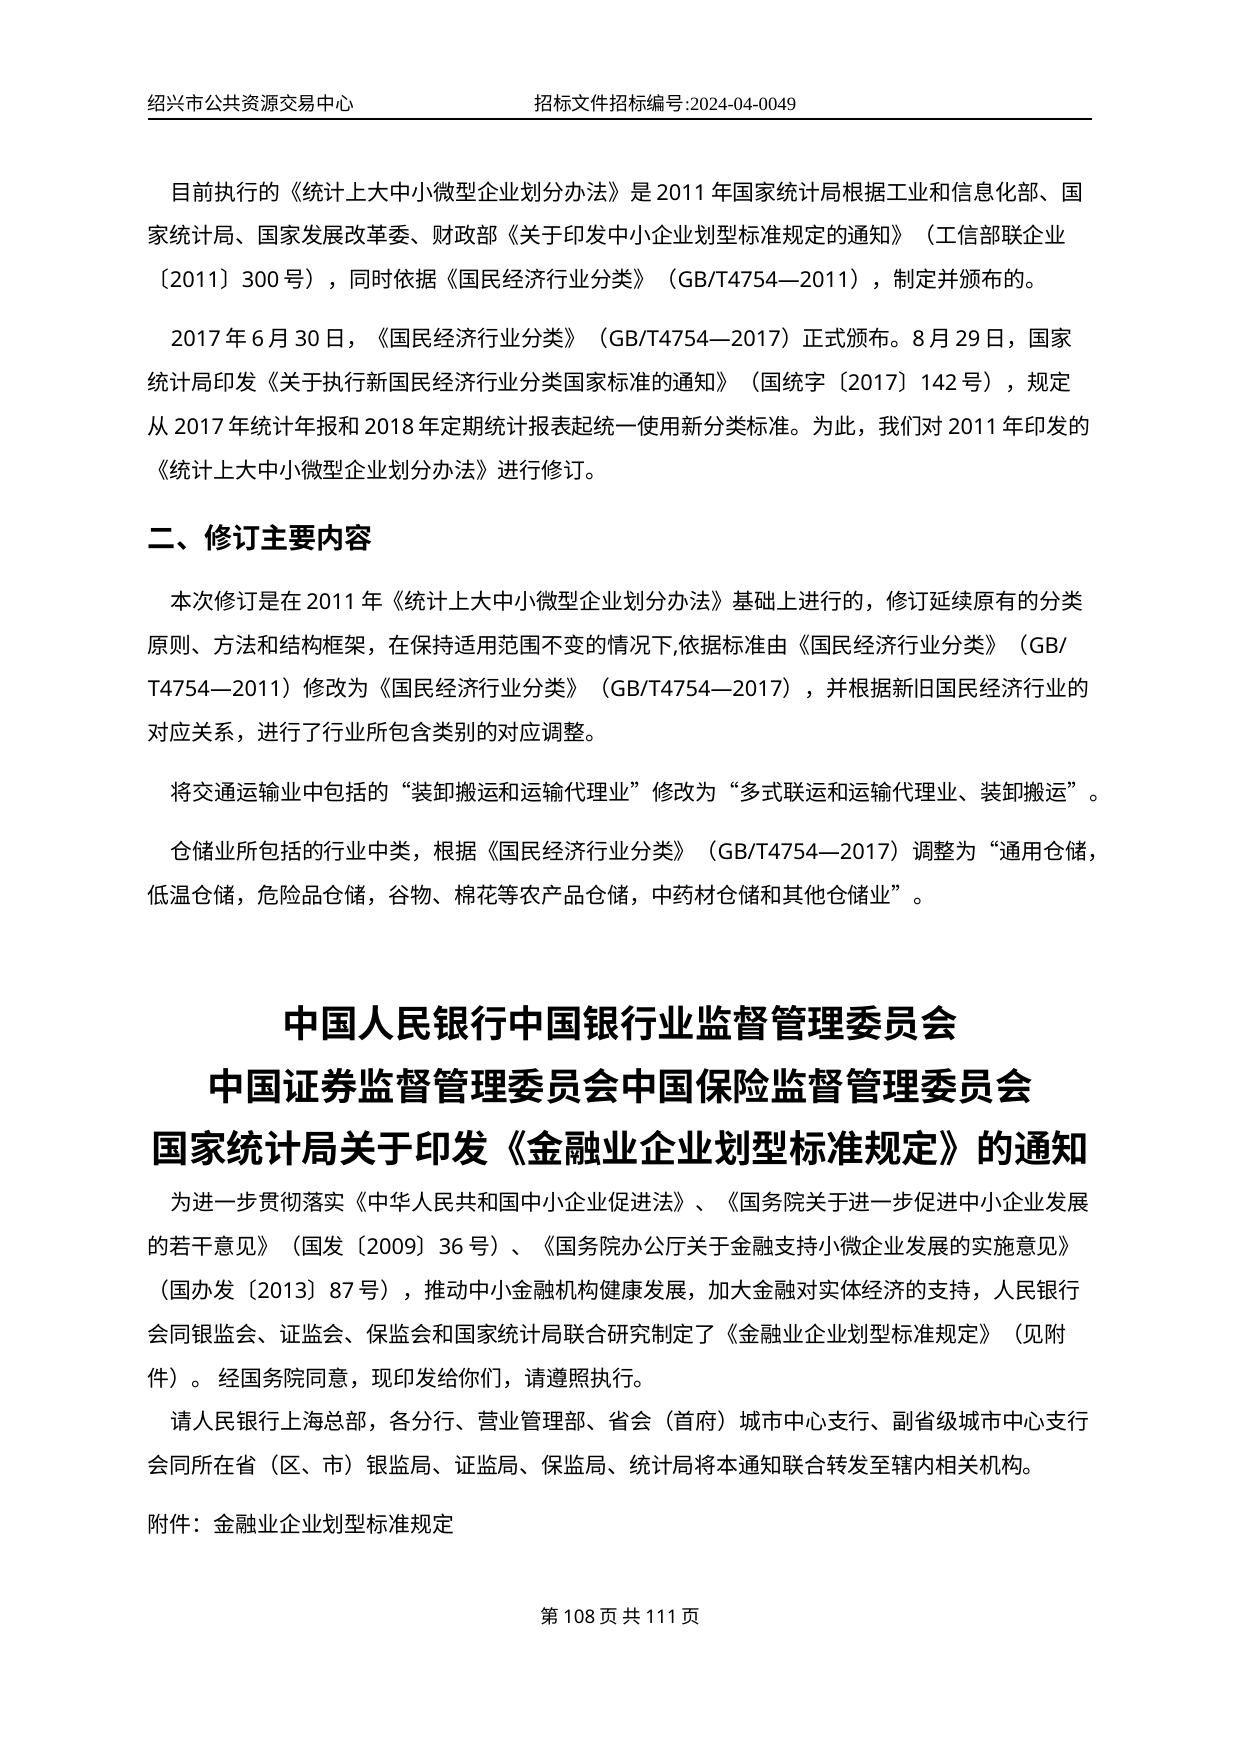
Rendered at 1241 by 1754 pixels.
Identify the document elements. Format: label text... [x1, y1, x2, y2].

text 附件：金融业企业划型标准规定 [148, 1495, 1092, 1539]
text 目前执行的《统计上大中小微型企业划分办法》是2011年国家统计局根据工业和信息化部、国家统计局、国家发展改革委、财政部《关于印发中小企业划型标准规定的通知》（工信部联企业〔2011〕300号），同时依据《国民经济行业分类》（GB/T4754—2011），制定并颁布的。 [148, 162, 1092, 294]
text 为进一步贯彻落实《中华人民共和国中小企业促进法》、《国务院关于进一步促进中小企业发展的若干意见》（国发〔2009〕36号）、《国务院办公厅关于金融支持小微企业发展的实施意见》（国办发〔2013〕87号），推动中小金融机构健康发展，加大金融对实体经济的支持，人民银行会同银监会、证监会、保监会和国家统计局联合研究制定了《金融业企业划型标准规定》（见附件）。 经国务院同意，现印发给你们，请遵照执行。 [148, 1173, 1092, 1392]
text 将交通运输业中包括的“装卸搬运和运输代理业”修改为“多式联运和运输代理业、装卸搬运”。 [148, 762, 1092, 806]
text 请人民银行上海总部，各分行、营业管理部、省会（首府）城市中心支行、副省级城市中心支行会同所在省（区、市）银监局、证监局、保监局、统计局将本通知联合转发至辖内相关机构。 [148, 1392, 1092, 1480]
text 2017年6月30日，《国民经济行业分类》（GB/T4754—2017）正式颁布。8月29日，国家统计局印发《关于执行新国民经济行业分类国家标准的通知》（国统字〔2017〕142号），规定从2017年统计年报和2018年定期统计报表起统一使用新分类标准。为此，我们对2011年印发的《统计上大中小微型企业划分办法》进行修订。 [148, 309, 1092, 484]
text 国家统计局关于印发《金融业企业划型标准规定》的通知 [148, 1111, 1092, 1173]
text 仓储业所包括的行业中类，根据《国民经济行业分类》（GB/T4754—2017）调整为“通用仓储，低温仓储，危险品仓储，谷物、棉花等农产品仓储，中药材仓储和其他仓储业”。 [148, 822, 1092, 909]
text 二、修订主要内容 [148, 500, 1092, 556]
text 中国人民银行中国银行业监督管理委员会 [148, 986, 1092, 1048]
text 本次修订是在2011年《统计上大中小微型企业划分办法》基础上进行的，修订延续原有的分类原则、方法和结构框架，在保持适用范围不变的情况下,依据标准由《国民经济行业分类》（GB/T4754—2011）修改为《国民经济行业分类》（GB/T4754—2017），并根据新旧国民经济行业的对应关系，进行了行业所包含类别的对应调整。 [148, 572, 1092, 747]
text 中国证券监督管理委员会中国保险监督管理委员会 [148, 1048, 1092, 1111]
